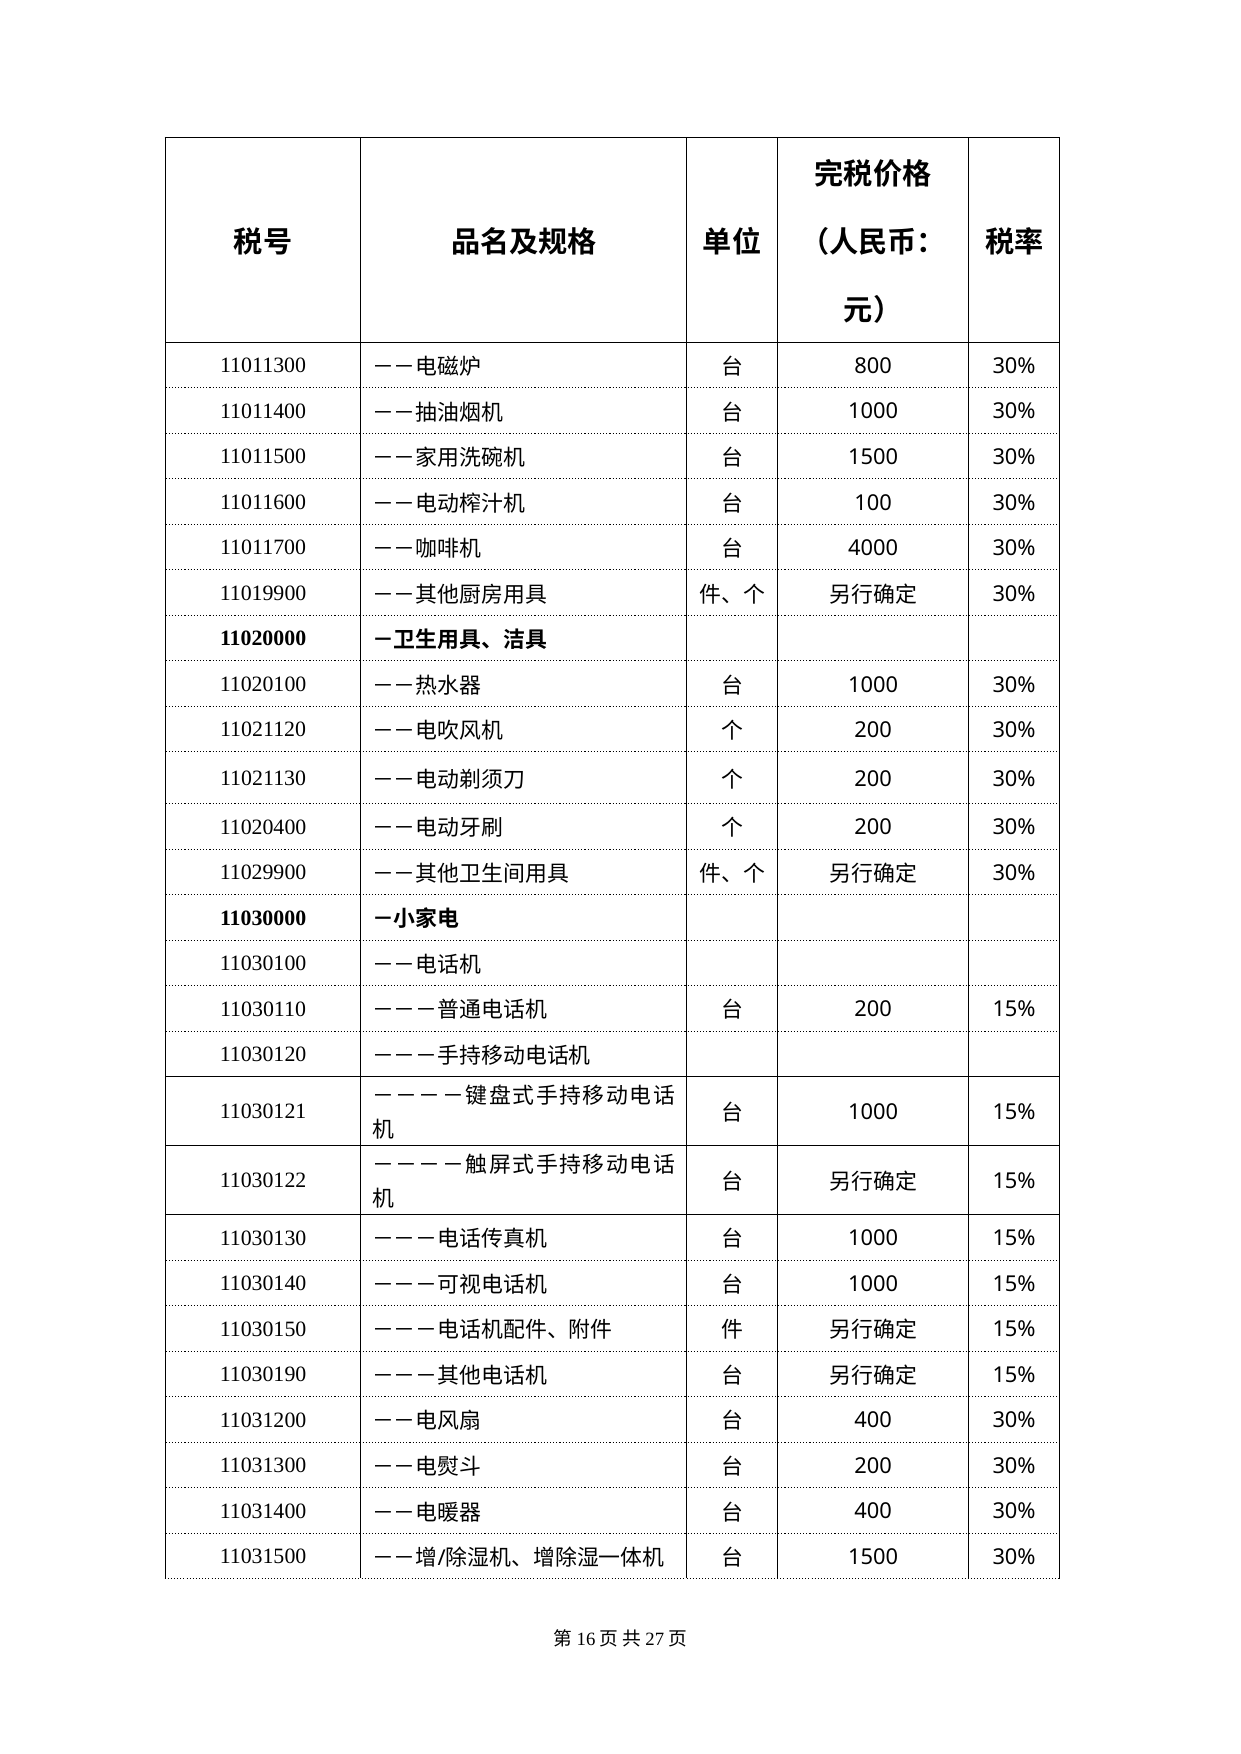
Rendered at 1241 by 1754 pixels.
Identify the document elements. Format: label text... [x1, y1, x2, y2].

table_cell －－－手持移动电话机 [361, 1031, 686, 1076]
table_cell －－－其他电话机 [361, 1351, 686, 1396]
table_cell 台 [687, 343, 777, 387]
table_cell 200 [778, 1442, 968, 1487]
table_cell 11011400 [166, 387, 360, 433]
table_cell －－电熨斗 [361, 1442, 686, 1487]
table_cell 11011600 [166, 478, 360, 524]
table_cell 台 [687, 478, 777, 524]
table_cell 台 [687, 1442, 777, 1487]
table_cell 400 [778, 1487, 968, 1533]
table_cell 30% [969, 849, 1059, 894]
table_cell 台 [687, 660, 777, 706]
table_cell 1000 [778, 1260, 968, 1305]
table_cell 台 [687, 433, 777, 478]
table_cell 11029900 [166, 849, 360, 894]
table_cell 11019900 [166, 569, 360, 615]
table_cell 30% [969, 387, 1059, 433]
table_cell 件、个 [687, 849, 777, 894]
table_cell 11021130 [166, 751, 360, 803]
table_cell 11030000 [166, 894, 360, 939]
table_cell 11031200 [166, 1396, 360, 1442]
table_cell 件、个 [687, 569, 777, 615]
table_cell 台 [687, 387, 777, 433]
table_cell 台 [687, 1351, 777, 1396]
table_cell 11011300 [166, 343, 360, 387]
table_cell 1500 [778, 1533, 968, 1578]
table_cell 11031300 [166, 1442, 360, 1487]
table_cell 11011500 [166, 433, 360, 478]
table_cell －－电动榨汁机 [361, 478, 686, 524]
table_cell 台 [687, 1396, 777, 1442]
table_cell 11020000 [166, 615, 360, 660]
table_cell 11030122 [166, 1146, 360, 1214]
table_cell －－－－键盘式手持移动电话机 [361, 1077, 686, 1145]
table_cell [969, 615, 1059, 660]
table_cell 100 [778, 478, 968, 524]
table_cell －－－可视电话机 [361, 1260, 686, 1305]
table_cell －－电磁炉 [361, 343, 686, 387]
table_cell 15% [969, 1077, 1059, 1145]
table_cell 台 [687, 1077, 777, 1145]
table_cell －－－－触屏式手持移动电话机 [361, 1146, 686, 1214]
table_cell 台 [687, 1533, 777, 1578]
table_cell 11011700 [166, 524, 360, 569]
table_header 品名及规格 [361, 138, 686, 342]
table_cell 15% [969, 1146, 1059, 1214]
table_cell 30% [969, 569, 1059, 615]
table_cell 200 [778, 803, 968, 848]
table_cell 15% [969, 1305, 1059, 1351]
table_cell 11020400 [166, 803, 360, 848]
table_cell 台 [687, 1215, 777, 1259]
table_cell 15% [969, 1215, 1059, 1259]
table_cell －－热水器 [361, 660, 686, 706]
table_cell －小家电 [361, 894, 686, 939]
table_cell [778, 615, 968, 660]
table_cell 1000 [778, 387, 968, 433]
table_cell 30% [969, 706, 1059, 751]
table_cell －－咖啡机 [361, 524, 686, 569]
table_cell －－其他卫生间用具 [361, 849, 686, 894]
table_cell 另行确定 [778, 569, 968, 615]
table_cell 800 [778, 343, 968, 387]
table_cell 1500 [778, 433, 968, 478]
table_cell 台 [687, 1146, 777, 1214]
table_cell －－－电话机配件、附件 [361, 1305, 686, 1351]
table_cell 1000 [778, 1077, 968, 1145]
table_cell 30% [969, 1487, 1059, 1533]
table_cell 1000 [778, 660, 968, 706]
table_header 单位 [687, 138, 777, 342]
table_cell 30% [969, 803, 1059, 848]
table_cell 30% [969, 1396, 1059, 1442]
table_cell 30% [969, 660, 1059, 706]
table_cell [969, 940, 1059, 985]
table_cell 30% [969, 343, 1059, 387]
table_cell 15% [969, 1351, 1059, 1396]
table_cell －－抽油烟机 [361, 387, 686, 433]
table_cell [687, 615, 777, 660]
table_cell 30% [969, 478, 1059, 524]
table_cell 11030121 [166, 1077, 360, 1145]
table_cell 4000 [778, 524, 968, 569]
table_cell －－增/除湿机、增除湿一体机 [361, 1533, 686, 1578]
table_cell [687, 894, 777, 939]
table_cell 200 [778, 706, 968, 751]
table_cell 11030130 [166, 1215, 360, 1259]
table_cell 另行确定 [778, 1305, 968, 1351]
table_cell [687, 940, 777, 985]
table_cell 台 [687, 985, 777, 1031]
table_cell 台 [687, 1260, 777, 1305]
table_cell 另行确定 [778, 1146, 968, 1214]
table_cell 11030110 [166, 985, 360, 1031]
table_cell [778, 894, 968, 939]
table_header 完税价格 （人民币：元） [778, 138, 968, 342]
table_cell 11030100 [166, 940, 360, 985]
table_cell －－电动牙刷 [361, 803, 686, 848]
table_header 税率 [969, 138, 1059, 342]
table_cell －－其他厨房用具 [361, 569, 686, 615]
table_cell [969, 1031, 1059, 1076]
table_cell 30% [969, 524, 1059, 569]
table_cell 30% [969, 751, 1059, 803]
table_cell 15% [969, 1260, 1059, 1305]
table_cell －－电吹风机 [361, 706, 686, 751]
table_cell [778, 1031, 968, 1076]
table_cell 11031500 [166, 1533, 360, 1578]
table_cell 台 [687, 1487, 777, 1533]
table_cell 件 [687, 1305, 777, 1351]
table_cell [969, 894, 1059, 939]
table_cell 11030120 [166, 1031, 360, 1076]
table_cell 30% [969, 1533, 1059, 1578]
table_cell 个 [687, 706, 777, 751]
table_cell 200 [778, 751, 968, 803]
table_cell 11030150 [166, 1305, 360, 1351]
table_cell －－电暖器 [361, 1487, 686, 1533]
table_cell 11020100 [166, 660, 360, 706]
table_cell 台 [687, 524, 777, 569]
table_cell －－家用洗碗机 [361, 433, 686, 478]
table_cell －－－普通电话机 [361, 985, 686, 1031]
table_cell 个 [687, 803, 777, 848]
table_cell 200 [778, 985, 968, 1031]
table_cell 400 [778, 1396, 968, 1442]
table_cell 30% [969, 1442, 1059, 1487]
table_header 税号 [166, 138, 360, 342]
table_cell [687, 1031, 777, 1076]
table_cell 30% [969, 433, 1059, 478]
table_cell －－电话机 [361, 940, 686, 985]
table_cell 11030140 [166, 1260, 360, 1305]
table_cell 个 [687, 751, 777, 803]
table_cell －卫生用具、洁具 [361, 615, 686, 660]
table_cell 15% [969, 985, 1059, 1031]
table_cell －－－电话传真机 [361, 1215, 686, 1259]
table_cell [778, 940, 968, 985]
table_cell －－电风扇 [361, 1396, 686, 1442]
table_cell 另行确定 [778, 1351, 968, 1396]
table_cell 另行确定 [778, 849, 968, 894]
table_cell －－电动剃须刀 [361, 751, 686, 803]
table_cell 1000 [778, 1215, 968, 1259]
table_cell 11030190 [166, 1351, 360, 1396]
table_cell 11021120 [166, 706, 360, 751]
table_cell 11031400 [166, 1487, 360, 1533]
